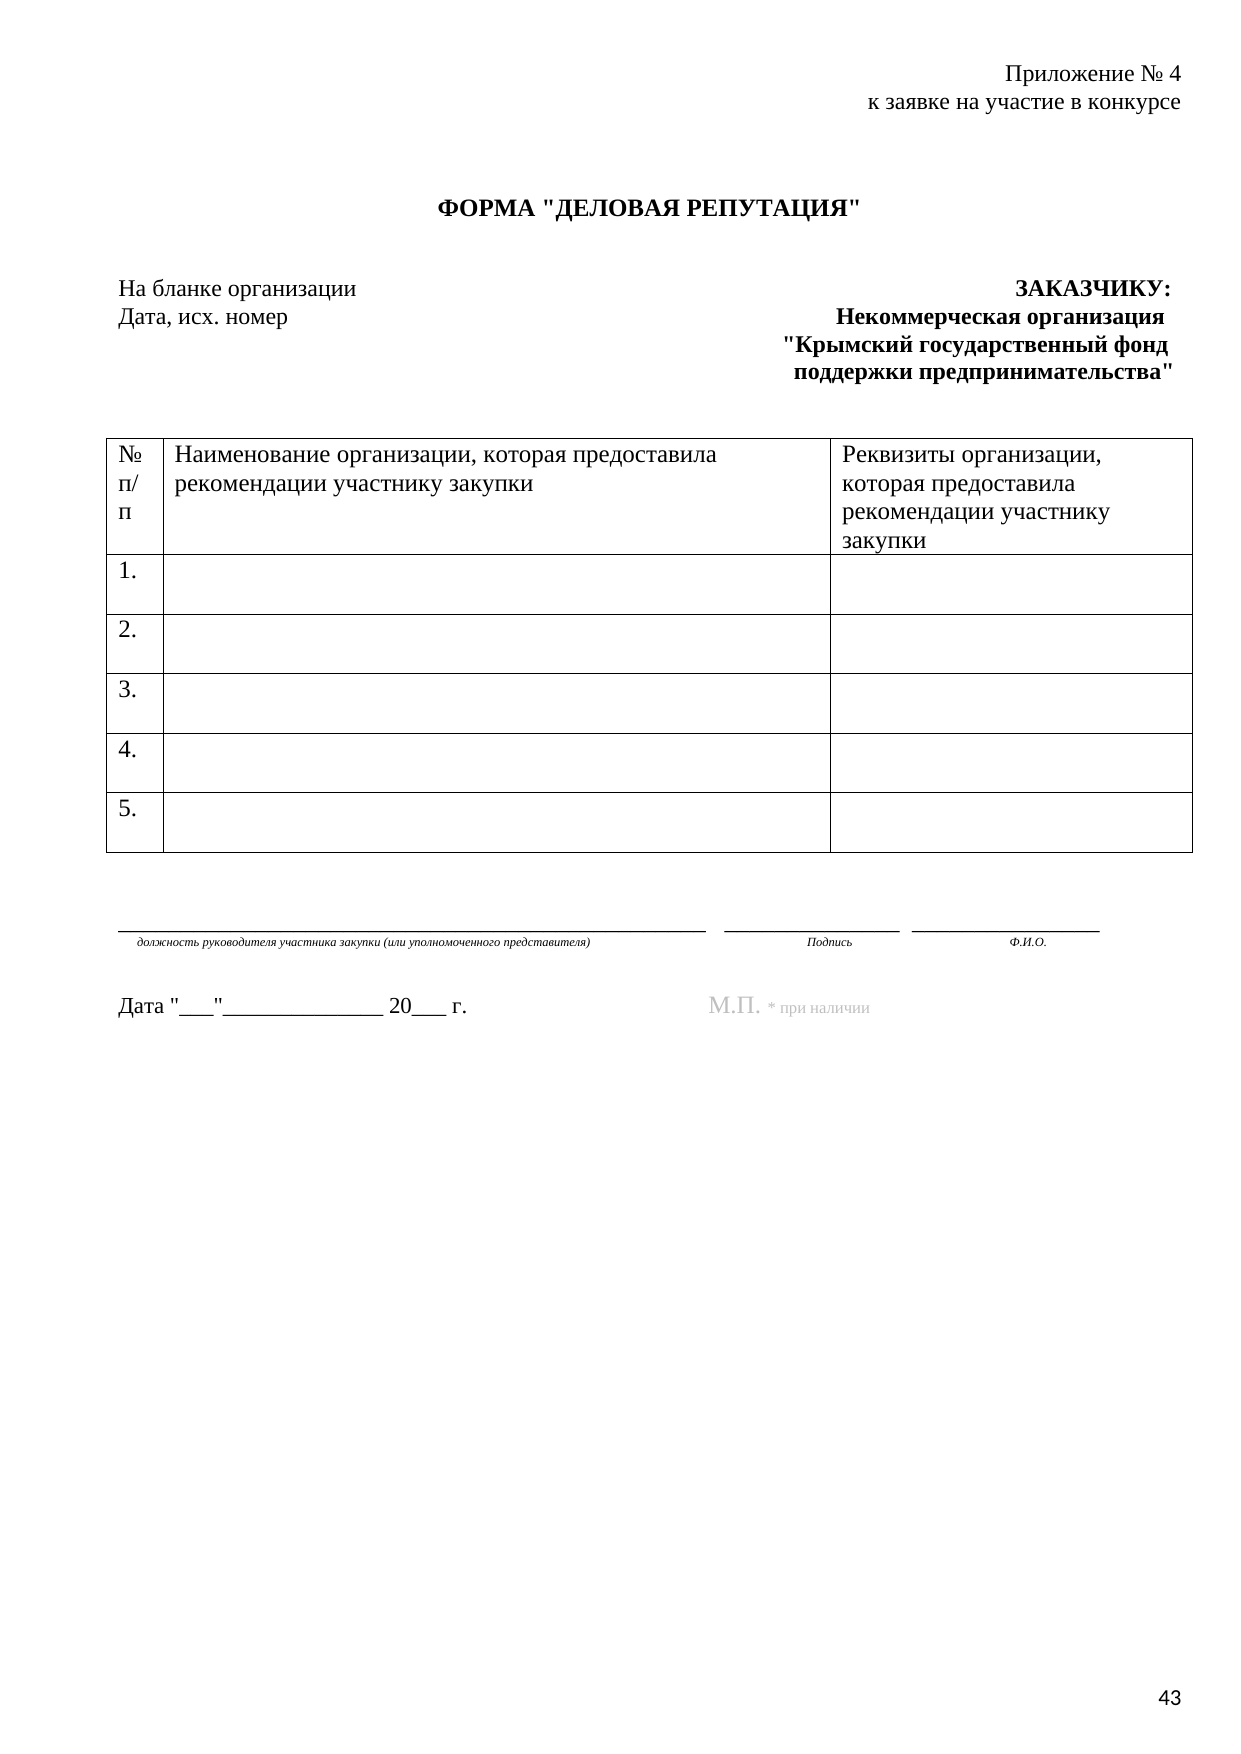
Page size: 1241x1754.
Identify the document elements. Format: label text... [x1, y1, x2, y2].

text Приложение № 4 [118, 59, 1181, 87]
table_cell 4. [107, 734, 163, 792]
table_cell 3. [107, 674, 163, 733]
table_cell [164, 734, 830, 792]
table_cell [831, 615, 1192, 673]
table_cell [164, 615, 830, 673]
table_cell [831, 555, 1192, 613]
table_cell [164, 674, 830, 733]
table_header Реквизиты организации, которая предоставила рекомендации участнику закупки [831, 439, 1192, 554]
table_header № п/п [107, 439, 163, 554]
table_cell [164, 793, 830, 852]
table_cell [831, 793, 1192, 852]
text Форма "ДЕЛОВАЯ РЕПУТАЦИЯ" [118, 193, 1181, 222]
text к заявке на участие в конкурсе [118, 87, 1181, 114]
text Дата, исх. номер Некоммерческая организация [118, 302, 1181, 330]
table_cell 1. [107, 555, 163, 613]
table_cell [831, 674, 1192, 733]
table_cell [164, 555, 830, 613]
text поддержки предпринимательства" [782, 357, 1181, 385]
text "Крымский государственный фонд [708, 330, 1181, 357]
table_cell [831, 734, 1192, 792]
table_cell 5. [107, 793, 163, 852]
table_header Наименование организации, которая предоставила рекомендации участнику закупки [164, 439, 830, 554]
text _______________________________________________ ______________ _______________ [118, 906, 1181, 935]
table_cell 2. [107, 615, 163, 673]
text Дата "___"______________ 20___ г. М.П. * при наличии [118, 990, 1181, 1018]
text На бланке организации ЗАКАЗЧИКУ: [118, 274, 1181, 302]
text должность руководителя участника закупки (или уполномоченного представителя) Подпись Ф.И.О. [118, 935, 1181, 949]
